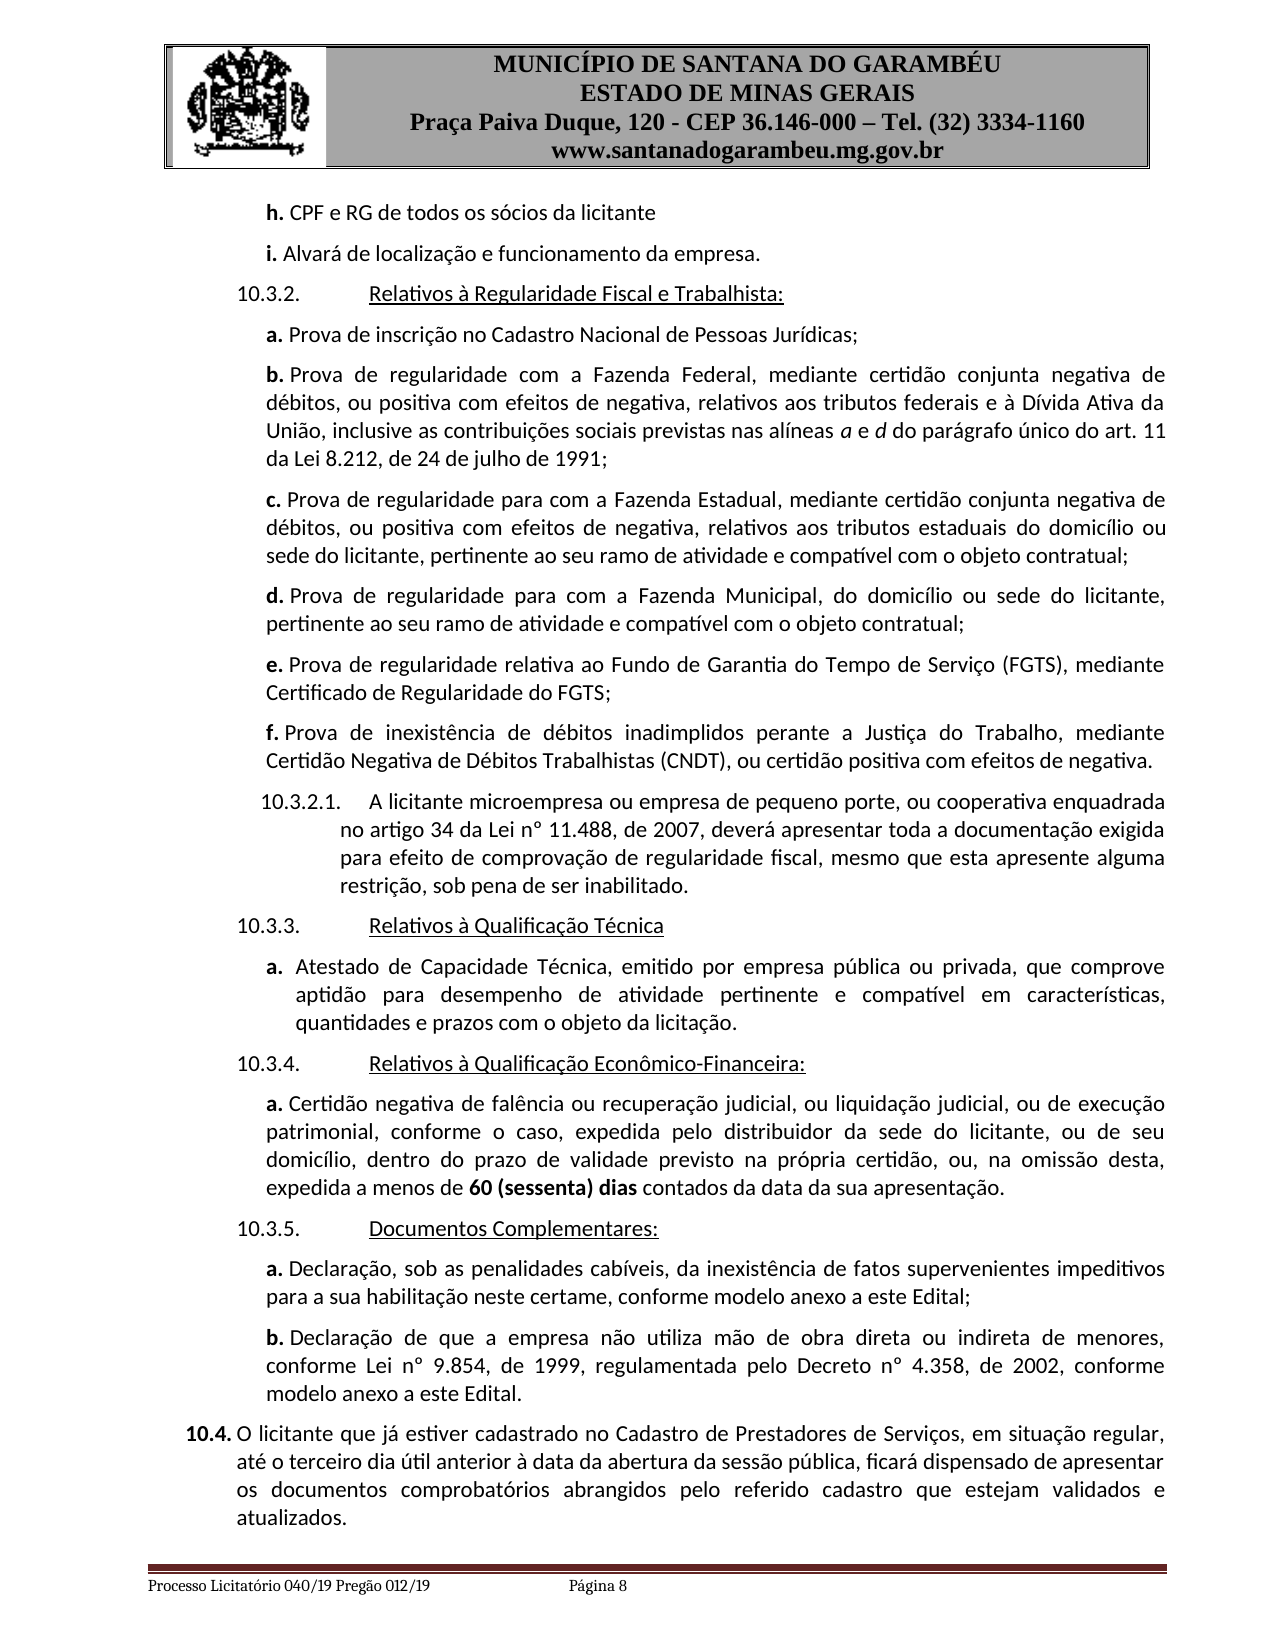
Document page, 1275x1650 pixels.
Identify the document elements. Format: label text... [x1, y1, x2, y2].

list Prova de regularidade para com a Fazenda Estadual, mediante certidão conjunta negativa de débitos, ou positiva com efeitos de negativa, relativos aos tributos estaduais do domicílio ou sede do licitante, pertinente ao seu ramo de atividade e compatível com o objeto contratual; [266, 485, 1167, 569]
list Relativos à Qualificação Econômico-Financeira: [236, 1049, 1167, 1077]
list O licitante que já estiver cadastrado no Cadastro de Prestadores de Serviços, em situação regular, até o terceiro dia útil anterior à data da abertura da sessão pública, ficará dispensado de apresentar os documentos comprobatórios abrangidos pelo referido cadastro que estejam validados e atualizados. [185, 1419, 1167, 1531]
list Prova de regularidade para com a Fazenda Municipal, do domicílio ou sede do licitante, pertinente ao seu ramo de atividade e compatível com o objeto contratual; [266, 581, 1167, 637]
list Certidão negativa de falência ou recuperação judicial, ou liquidação judicial, ou de execução patrimonial, conforme o caso, expedida pelo distribuidor da sede do licitante, ou de seu domicílio, dentro do prazo de validade previsto na própria certidão, ou, na omissão desta, expedida a menos de 60 (sessenta) dias contados da data da sua apresentação. [266, 1089, 1167, 1201]
list Alvará de localização e funcionamento da empresa. [266, 239, 1167, 267]
list Prova de regularidade com a Fazenda Federal, mediante certidão conjunta negativa de débitos, ou positiva com efeitos de negativa, relativos aos tributos federais e à Dívida Ativa da União, inclusive as contribuições sociais previstas nas alíneas a e d do parágrafo único do art. 11 da Lei 8.212, de 24 de julho de 1991; [266, 360, 1167, 472]
list A licitante microempresa ou empresa de pequeno porte, ou cooperativa enquadrada no artigo 34 da Lei nº 11.488, de 2007, deverá apresentar toda a documentação exigida para efeito de comprovação de regularidade fiscal, mesmo que esta apresente alguma restrição, sob pena de ser inabilitado. [260, 787, 1167, 899]
list Prova de regularidade relativa ao Fundo de Garantia do Tempo de Serviço (FGTS), mediante Certificado de Regularidade do FGTS; [266, 650, 1167, 706]
list Declaração de que a empresa não utiliza mão de obra direta ou indireta de menores, conforme Lei nº 9.854, de 1999, regulamentada pelo Decreto nº 4.358, de 2002, conforme modelo anexo a este Edital. [266, 1323, 1167, 1407]
list Declaração, sob as penalidades cabíveis, da inexistência de fatos supervenientes impeditivos para a sua habilitação neste certame, conforme modelo anexo a este Edital; [266, 1254, 1167, 1310]
list Atestado de Capacidade Técnica, emitido por empresa pública ou privada, que comprove aptidão para desempenho de atividade pertinente e compatível em características, quantidades e prazos com o objeto da licitação. [266, 952, 1167, 1036]
list Prova de inexistência de débitos inadimplidos perante a Justiça do Trabalho, mediante Certidão Negativa de Débitos Trabalhistas (CNDT), ou certidão positiva com efeitos de negativa. [266, 718, 1167, 774]
list Documentos Complementares: [236, 1214, 1167, 1242]
list Prova de inscrição no Cadastro Nacional de Pessoas Jurídicas; [266, 320, 1167, 348]
list Relativos à Qualificação Técnica [236, 912, 1167, 939]
list Relativos à Regularidade Fiscal e Trabalhista: [236, 279, 1167, 307]
list CPF e RG de todos os sócios da licitante [266, 198, 1167, 226]
picture [172, 47, 327, 167]
